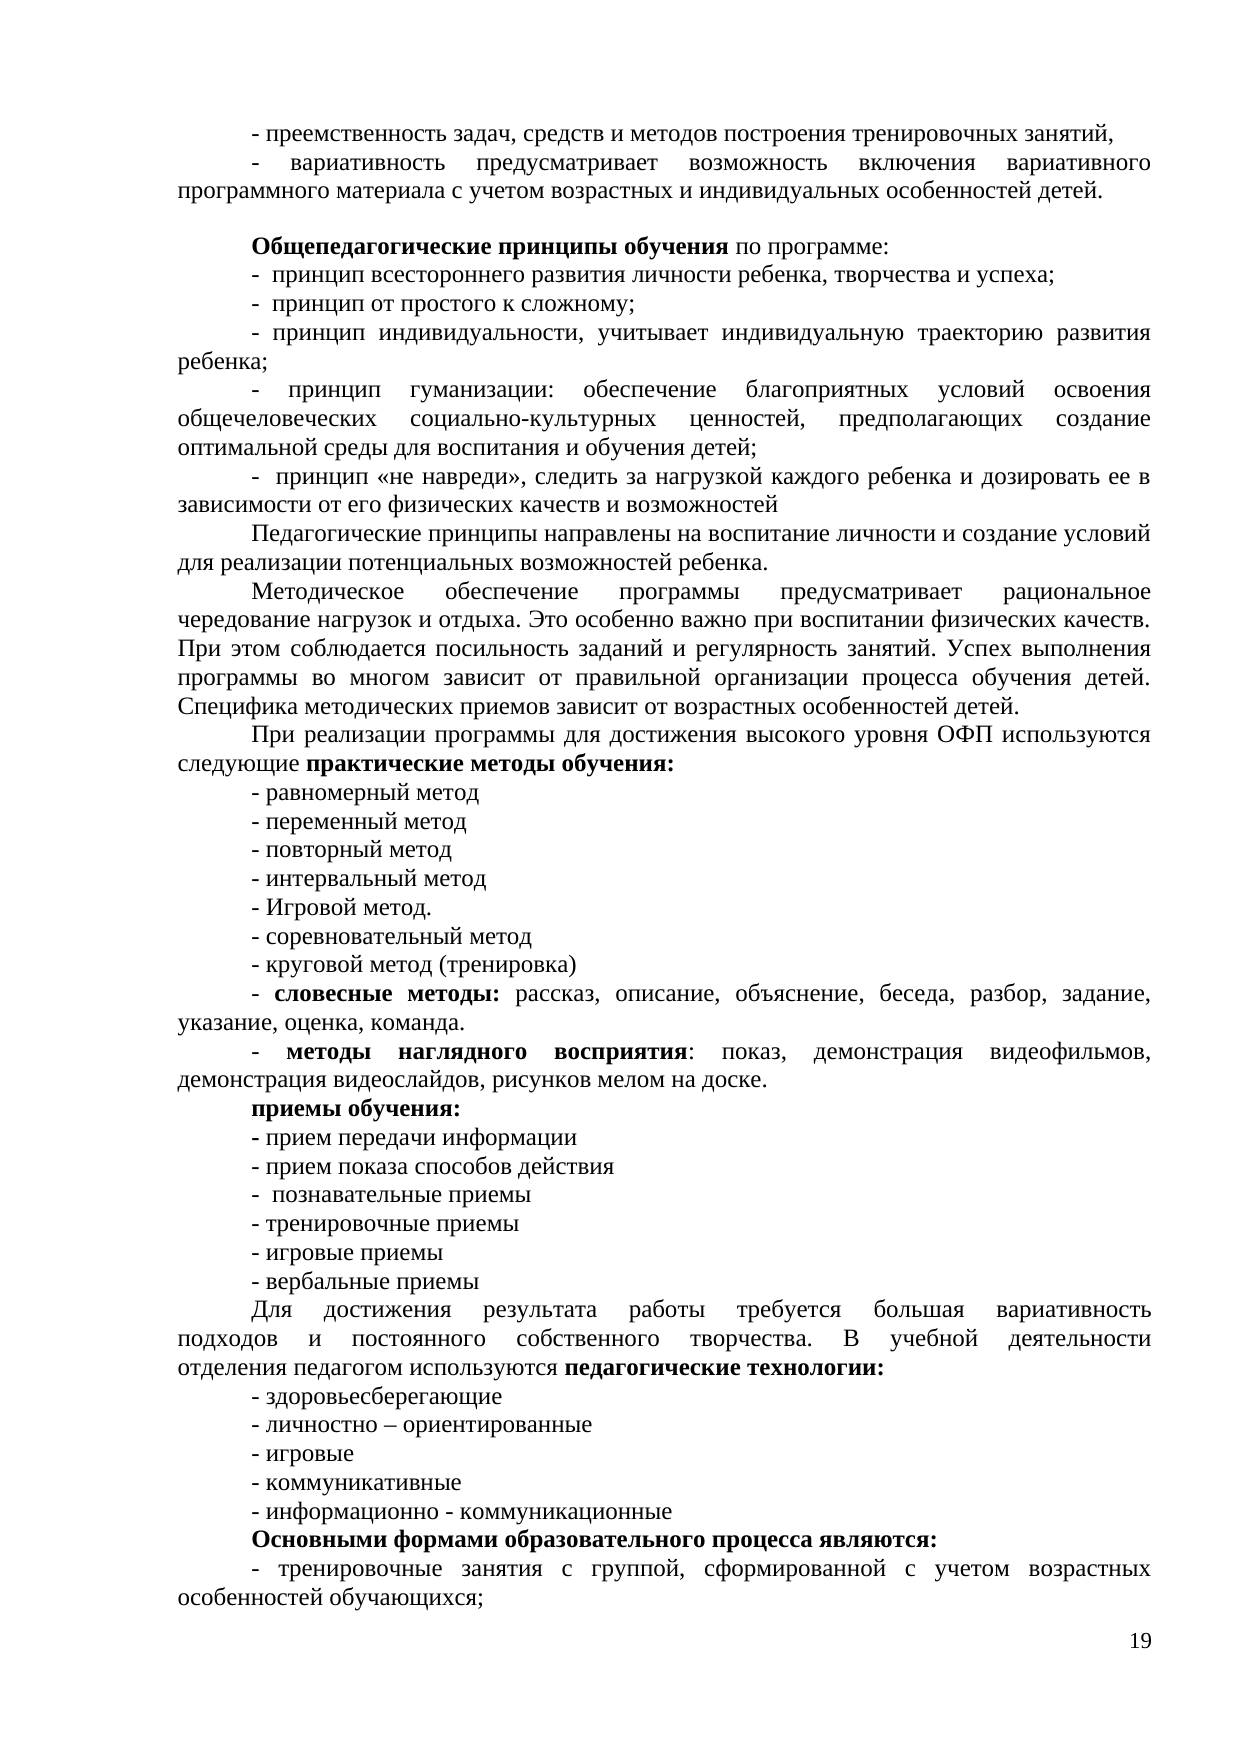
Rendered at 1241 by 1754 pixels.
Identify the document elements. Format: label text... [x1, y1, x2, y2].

text Педагогические принципы направлены на воспитание личности и создание условий для реализации потенциальных возможностей ребенка. [177, 518, 1152, 576]
text - прием показа способов действия [177, 1151, 1152, 1179]
text - словесные методы: рассказ, описание, объяснение, беседа, разбор, задание, указание, оценка, команда. [177, 978, 1152, 1036]
text - здоровьесберегающие [177, 1381, 1152, 1409]
text - познавательные приемы [177, 1179, 1152, 1208]
text - информационно - коммуникационные [177, 1496, 1152, 1524]
text - прием передачи информации [177, 1122, 1152, 1151]
text - игровые приемы [177, 1237, 1152, 1266]
text - методы наглядного восприятия: показ, демонстрация видеофильмов, демонстрация видеослайдов, рисунков мелом на доске. [177, 1036, 1152, 1093]
text - принцип индивидуальности, учитывает индивидуальную траекторию развития ребенка; [177, 317, 1152, 374]
text - принцип гуманизации: обеспечение благоприятных условий освоения общечеловеческих социально-культурных ценностей, предполагающих создание оптимальной среды для воспитания и обучения детей; [177, 374, 1152, 461]
text - принцип «не навреди», следить за нагрузкой каждого ребенка и дозировать ее в зависимости от его физических качеств и возможностей [177, 461, 1152, 518]
text - игровые [177, 1438, 1152, 1467]
text - круговой метод (тренировка) [177, 949, 1152, 978]
text - повторный метод [177, 834, 1152, 863]
text - вариативность предусматривает возможность включения вариативного программного материала с учетом возрастных и индивидуальных особенностей детей. [177, 147, 1152, 204]
text - преемственность задач, средств и методов построения тренировочных занятий, [177, 118, 1152, 147]
text - тренировочные занятия с группой, сформированной с учетом возрастных особенностей обучающихся; [177, 1553, 1152, 1611]
text Основными формами образовательного процесса являются: [177, 1524, 1152, 1553]
text приемы обучения: [177, 1093, 1152, 1122]
text - переменный метод [177, 806, 1152, 834]
text Для достижения результата работы требуется большая вариативность подходов и постоянного собственного творчества. В учебной деятельности отделения педагогом используются педагогические технологии: [177, 1294, 1152, 1381]
text - личностно – ориентированные [177, 1409, 1152, 1438]
text - Игровой метод. [177, 892, 1152, 921]
text При реализации программы для достижения высокого уровня ОФП используются следующие практические методы обучения: [177, 719, 1152, 777]
text - интервальный метод [177, 863, 1152, 892]
text - коммуникативные [177, 1467, 1152, 1496]
text - соревновательный метод [177, 921, 1152, 949]
text - равномерный метод [177, 777, 1152, 806]
text - вербальные приемы [177, 1266, 1152, 1294]
text Общепедагогические принципы обучения по программе: [177, 231, 1152, 259]
text Методическое обеспечение программы предусматривает рациональное чередование нагрузок и отдыха. Это особенно важно при воспитании физических качеств. При этом соблюдается посильность заданий и регулярность занятий. Успех выполнения программы во многом зависит от правильной организации процесса обучения детей. Специфика методических приемов зависит от возрастных особенностей детей. [177, 576, 1152, 719]
text - принцип всестороннего развития личности ребенка, творчества и успеха; [177, 259, 1152, 288]
text - тренировочные приемы [177, 1208, 1152, 1237]
text - принцип от простого к сложному; [177, 288, 1152, 317]
